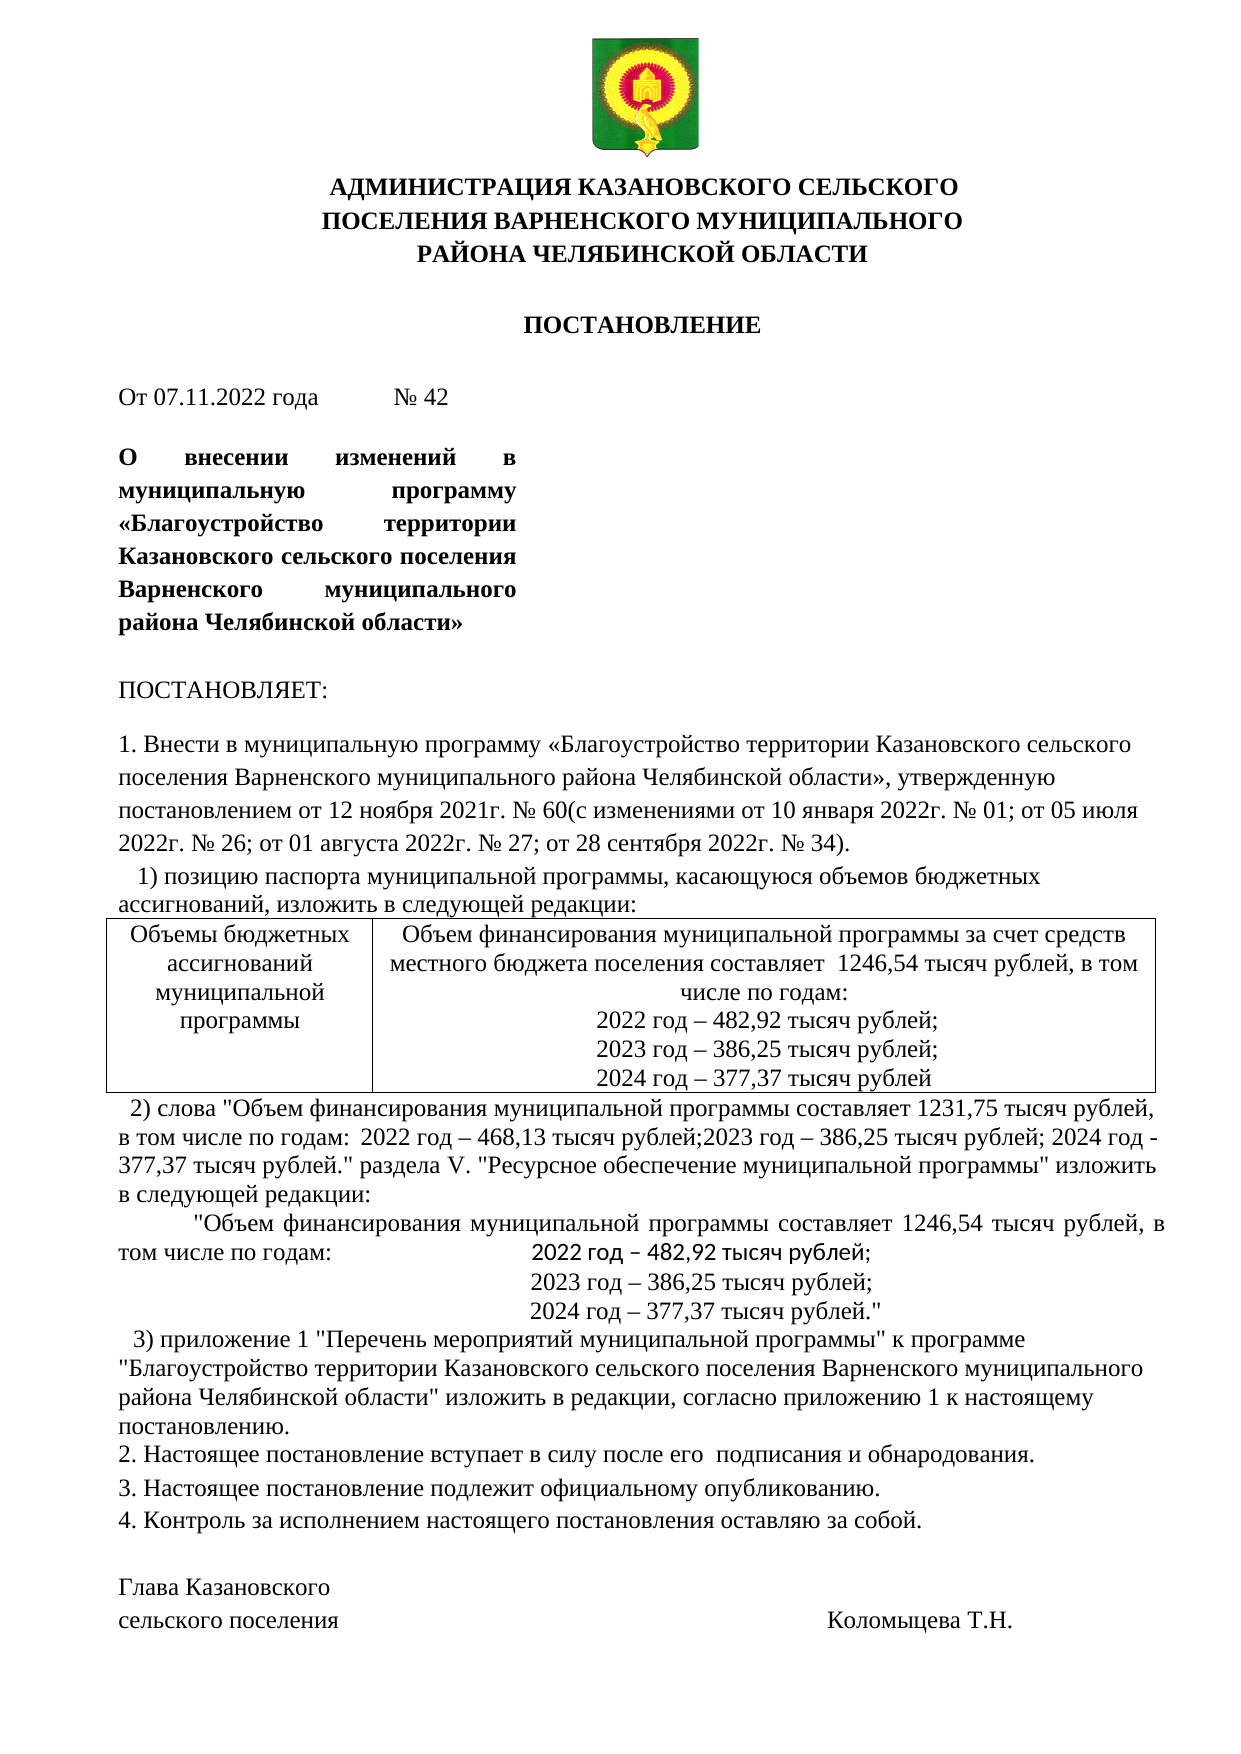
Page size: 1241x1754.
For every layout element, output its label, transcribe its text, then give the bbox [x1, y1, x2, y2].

text "Объем финансирования муниципальной программы составляет 1246,54 тысяч рублей, в том числе по годам: 2022 год – 482,92 тысяч рублей; [118, 1208, 1166, 1267]
text ПОСТАНОВЛЯЕТ: [118, 675, 1166, 703]
text 1. Внести в муниципальную программу «Благоустройство территории Казановского сельского поселения Варненского муниципального района Челябинской области», утвержденную постановлением от 12 ноября 2021г. № 60(с изменениями от 10 января 2022г. № 01; от 05 июля 2022г. № 26; от 01 августа 2022г. № 27; от 28 сентября 2022г. № 34). [118, 729, 1166, 856]
text О внесении изменений в муниципальную программу «Благоустройство территории Казановского сельского поселения Варненского муниципального района Челябинской области» [118, 442, 517, 636]
table_header Объемы бюджетных ассигнований муниципальной программы [107, 919, 372, 1092]
text сельского поселения Коломыцева Т.Н. [118, 1605, 1166, 1633]
picture [592, 37, 699, 157]
text 2024 год – 377,37 тысяч рублей." [118, 1296, 1166, 1324]
text ПОСЕЛЕНИЯ ВАРНЕНСКОГО МУНИЦИПАЛЬНОГО [118, 206, 1166, 235]
text 3) приложение 1 "Перечень мероприятий муниципальной программы" к программе "Благоустройство территории Казановского сельского поселения Варненского муниципального района Челябинской области" изложить в редакции, согласно приложению 1 к настоящему постановлению. [118, 1324, 1166, 1439]
text Глава Казановского [118, 1572, 1166, 1600]
text АДМИНИСТРАЦИЯ КАЗАНОВСКОГО СЕЛЬСКОГО [118, 172, 1166, 201]
text 2. Настоящее постановление вступает в силу после его подписания и обнародования. [118, 1439, 1166, 1468]
text 3. Настоящее постановление подлежит официальному опубликованию. [118, 1473, 1166, 1501]
text 2023 год – 386,25 тысяч рублей; [118, 1267, 1166, 1296]
table_header От 07.11.2022 года № 42 [107, 382, 694, 414]
text в том числе по годам: 2022 год – 468,13 тысяч рублей;2023 год – 386,25 тысяч рублей; 2024 год -377,37 тысяч рублей." раздела V. "Ресурсное обеспечение муниципальной программы" изложить в следующей редакции: [118, 1122, 1166, 1208]
text 1) позицию паспорта муниципальной программы, касающуюся объемов бюджетных ассигнований, изложить в следующей редакции: [118, 861, 1166, 918]
text ПОСТАНОВЛЕНИЕ [118, 311, 1166, 339]
text 2) слова "Объем финансирования муниципальной программы составляет 1231,75 тысяч рублей, [118, 1093, 1166, 1122]
table_header Объем финансирования муниципальной программы за счет средств местного бюджета поселения составляет 1246,54 тысяч рублей, в том числе по годам: 2022 год – 482,92 тысяч рублей; 2023 год – 386,25 тысяч рублей; 2024 год – 377,37 тысяч рублей [373, 919, 1155, 1092]
list 4. Контроль за исполнением настоящего постановления оставляю за собой. [118, 1506, 1166, 1534]
text РАЙОНА ЧЕЛЯБИНСКОЙ ОБЛАСТИ [118, 239, 1166, 268]
